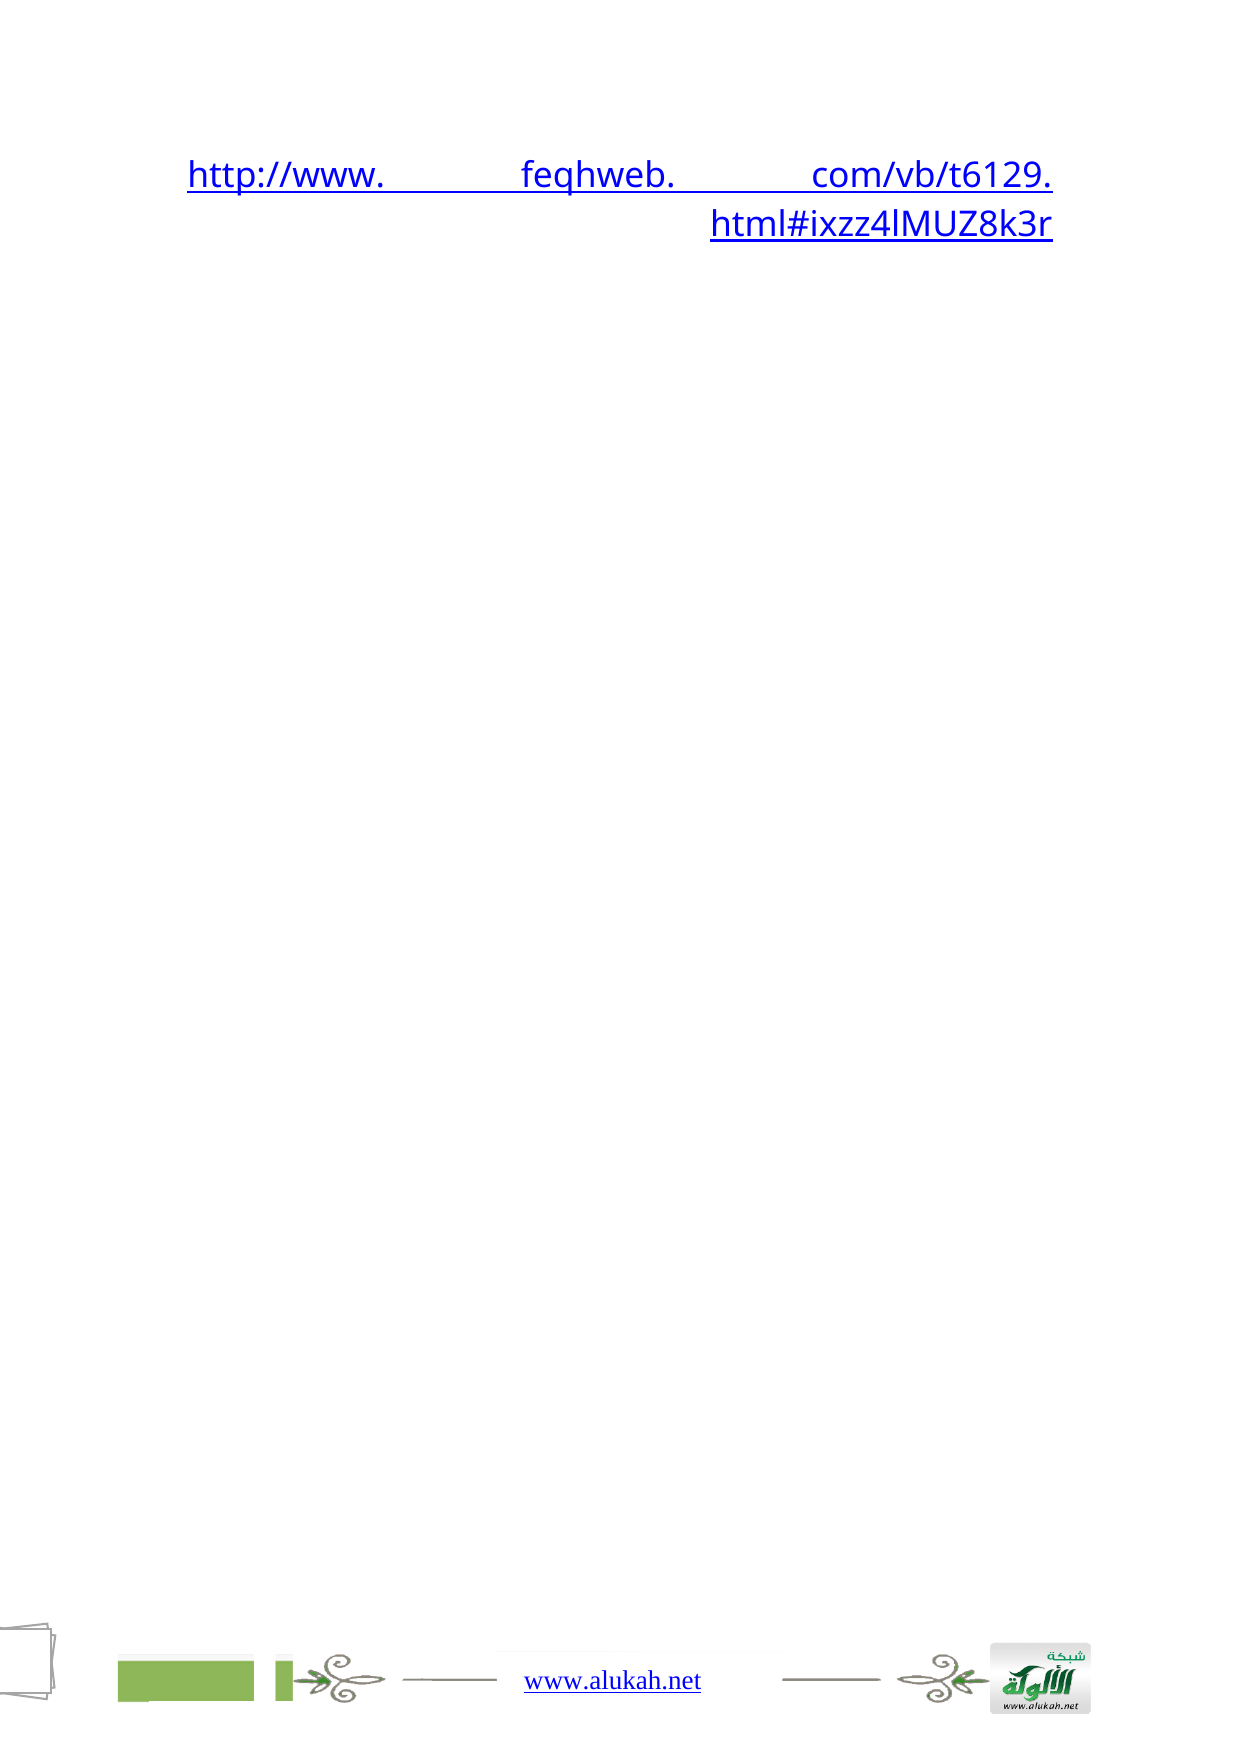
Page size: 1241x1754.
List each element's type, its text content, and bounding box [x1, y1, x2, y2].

text http://www. feqhweb. com/vb/t6129. html#ixzz4lMUZ8k3r [187, 193, 1053, 246]
picture [116, 1639, 1092, 1721]
text http://www. feqhweb. com/vb/t6129. html#ixzz4lMUZ8k3r [187, 150, 1053, 191]
